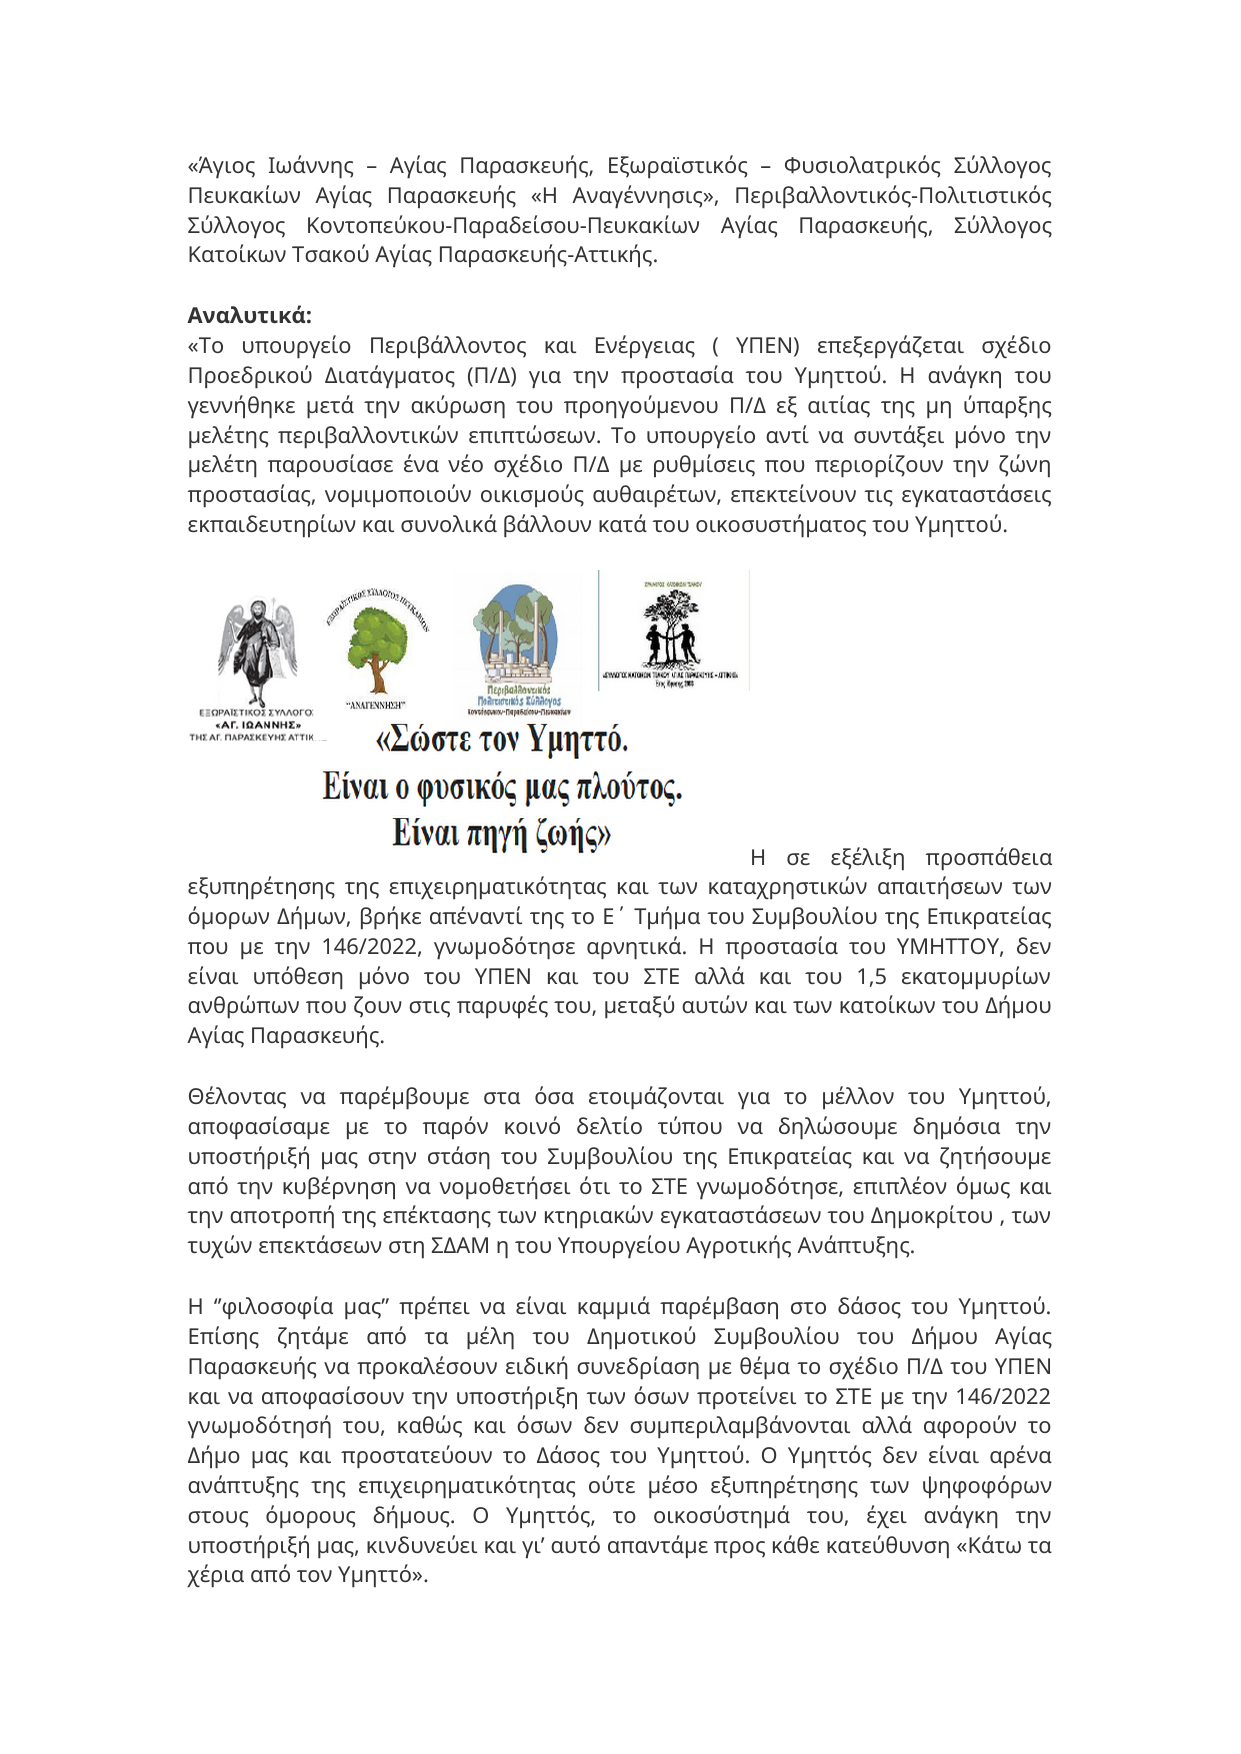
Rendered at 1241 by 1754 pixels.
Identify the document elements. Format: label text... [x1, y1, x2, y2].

picture [187, 570, 750, 865]
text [187, 150, 1053, 269]
text «Το υπουργείο Περιβάλλοντος και Ενέργειας ( ΥΠΕΝ) επεξεργάζεται σχέδιο Προεδρικού Διατάγματος (Π/Δ) για την προστασία του Υμηττού. Η ανάγκη του γεννήθηκε μετά την ακύρωση του προηγούμενου Π/Δ εξ αιτίας της μη ύπαρξης μελέτης περιβαλλοντικών επιπτώσεων. Το υπουργείο αντί να συντάξει μόνο την μελέτη παρουσίασε ένα νέο σχέδιο Π/Δ με ρυθμίσεις που περιορίζουν την ζώνη προστασίας, νομιμοποιούν οικισμούς αυθαιρέτων, επεκτείνουν τις εγκαταστάσεις εκπαιδευτηρίων και συνολικά βάλλουν κατά του οικοσυστήματος του Υμηττού. [187, 330, 1053, 539]
text Αναλυτικά: [187, 300, 1053, 330]
text Θέλοντας να παρέμβουμε στα όσα ετοιμάζονται για το μέλλον του Υμηττού, αποφασίσαμε με το παρόν κοινό δελτίο τύπου να δηλώσουμε δημόσια την υποστήριξή μας στην στάση του Συμβουλίου της Επικρατείας και να ζητήσουμε από την κυβέρνηση να νομοθετήσει ότι το ΣΤΕ γνωμοδότησε, επιπλέον όμως και την αποτροπή της επέκτασης των κτηριακών εγκαταστάσεων του Δημοκρίτου , των τυχών επεκτάσεων στη ΣΔΑΜ η του Υπουργείου Αγροτικής Ανάπτυξης. [187, 1081, 1053, 1260]
text Η ‘’φιλοσοφία μας’’ πρέπει να είναι καμμιά παρέμβαση στο δάσος του Υμηττού. Επίσης ζητάμε από τα μέλη του Δημοτικού Συμβουλίου του Δήμου Αγίας Παρασκευής να προκαλέσουν ειδική συνεδρίαση με θέμα το σχέδιο Π/Δ του ΥΠΕΝ και να αποφασίσουν την υποστήριξη των όσων προτείνει το ΣΤΕ με την 146/2022 γνωμοδότησή του, καθώς και όσων δεν συμπεριλαμβάνονται αλλά αφορούν το Δήμο μας και προστατεύουν το Δάσος του Υμηττού. Ο Υμηττός δεν είναι αρένα ανάπτυξης της επιχειρηματικότητας ούτε μέσο εξυπηρέτησης των ψηφοφόρων στους όμορους δήμους. Ο Υμηττός, το οικοσύστημά του, έχει ανάγκη την υποστήριξή μας, κινδυνεύει και γι’ αυτό απαντάμε προς κάθε κατεύθυνση «Κάτω τα χέρια από τον Υμηττό». [187, 1291, 1053, 1589]
